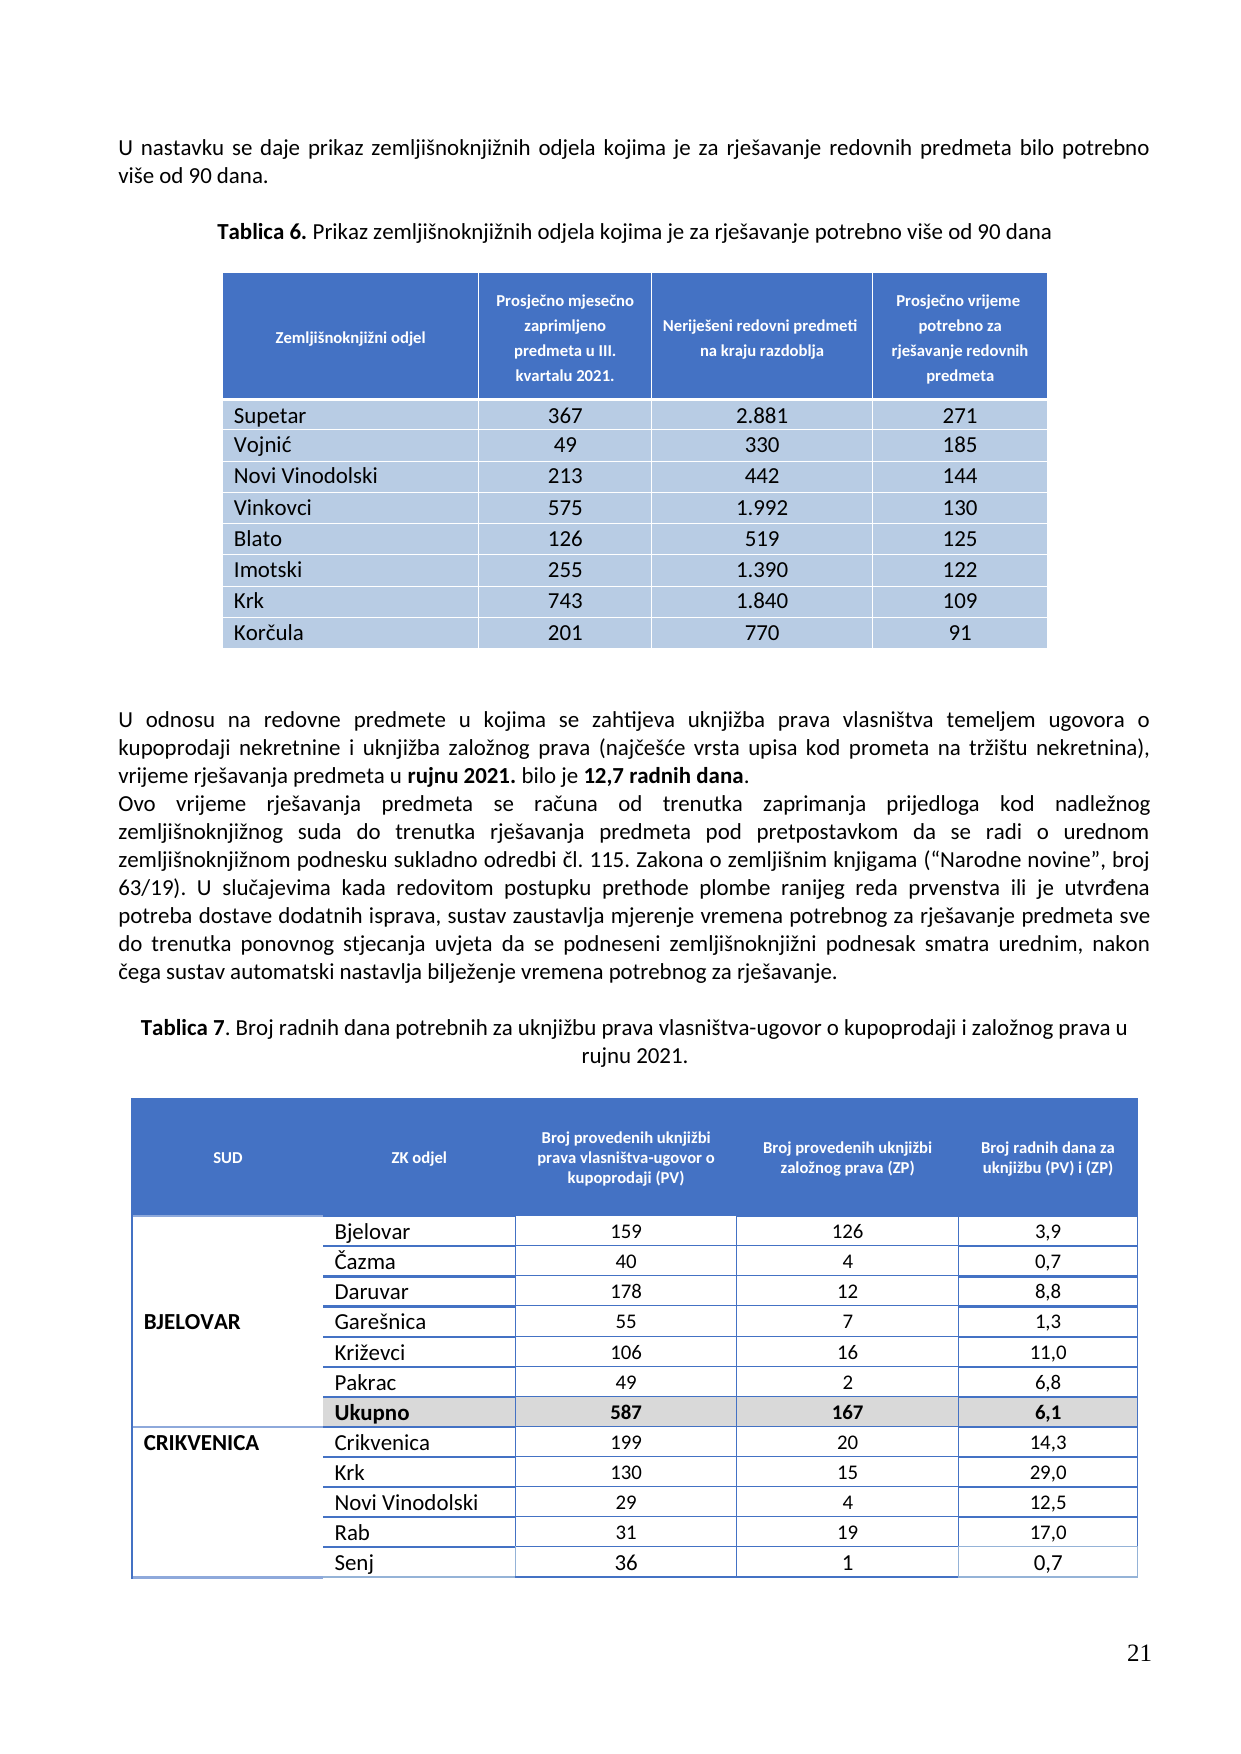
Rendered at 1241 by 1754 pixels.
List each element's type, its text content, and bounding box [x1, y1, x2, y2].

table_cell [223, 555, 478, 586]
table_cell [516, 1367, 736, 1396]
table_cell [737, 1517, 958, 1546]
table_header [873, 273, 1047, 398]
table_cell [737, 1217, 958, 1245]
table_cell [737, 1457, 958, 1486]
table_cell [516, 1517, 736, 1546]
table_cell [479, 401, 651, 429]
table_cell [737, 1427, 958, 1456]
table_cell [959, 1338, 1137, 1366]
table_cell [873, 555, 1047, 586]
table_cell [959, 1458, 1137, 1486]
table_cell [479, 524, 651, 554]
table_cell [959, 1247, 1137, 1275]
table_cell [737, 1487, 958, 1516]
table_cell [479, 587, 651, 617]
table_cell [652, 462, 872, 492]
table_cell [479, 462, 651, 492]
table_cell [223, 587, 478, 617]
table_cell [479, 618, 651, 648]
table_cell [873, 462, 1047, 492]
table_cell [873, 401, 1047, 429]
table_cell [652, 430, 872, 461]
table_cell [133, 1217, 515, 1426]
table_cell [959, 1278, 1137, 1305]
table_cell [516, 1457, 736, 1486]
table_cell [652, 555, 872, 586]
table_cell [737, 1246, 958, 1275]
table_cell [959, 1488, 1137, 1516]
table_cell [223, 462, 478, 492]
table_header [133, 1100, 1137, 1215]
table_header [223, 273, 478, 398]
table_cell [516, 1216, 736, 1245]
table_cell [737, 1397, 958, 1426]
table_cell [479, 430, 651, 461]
text Tablica 7. Broj radnih dana potrebnih za uknjižbu prava vlasništva-ugovor o kupoprodaji i založnog prava u rujnu 2021. [118, 1013, 1152, 1069]
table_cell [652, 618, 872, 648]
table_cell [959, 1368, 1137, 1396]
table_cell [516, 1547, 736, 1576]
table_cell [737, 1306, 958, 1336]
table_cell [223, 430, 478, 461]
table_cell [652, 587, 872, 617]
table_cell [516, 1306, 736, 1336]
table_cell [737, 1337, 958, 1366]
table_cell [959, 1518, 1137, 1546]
text U odnosu na redovne predmete u kojima se zahtijeva uknjižba prava vlasništva temeljem ugovora o kupoprodaji nekretnine i uknjižba založnog prava (najčešće vrsta upisa kod prometa na tržištu nekretnina), vrijeme rješavanja predmeta u rujnu 2021. bilo je 12,7 radnih dana. [118, 705, 1152, 789]
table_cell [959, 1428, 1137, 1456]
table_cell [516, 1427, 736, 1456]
text U nastavku se daje prikaz zemljišnoknjižnih odjela kojima je za rješavanje redovnih predmeta bilo potrebno više od 90 dana. [118, 133, 1152, 189]
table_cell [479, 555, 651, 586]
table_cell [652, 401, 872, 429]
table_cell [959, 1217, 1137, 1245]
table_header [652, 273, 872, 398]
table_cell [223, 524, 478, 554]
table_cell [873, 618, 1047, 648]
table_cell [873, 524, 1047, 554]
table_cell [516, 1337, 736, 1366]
text Ovo vrijeme rješavanja predmeta se računa od trenutka zaprimanja prijedloga kod nadležnog zemljišnoknjižnog suda do trenutka rješavanja predmeta pod pretpostavkom da se radi o urednom zemljišnoknjižnom podnesku sukladno odredbi čl. 115. Zakona o zemljišnim knjigama (“Narodne novine”, broj 63/19). U slučajevima kada redovitom postupku prethode plombe ranijeg reda prvenstva ili je utvrđena potreba dostave dodatnih isprava, sustav zaustavlja mjerenje vremena potrebnog za rješavanje predmeta sve do trenutka ponovnog stjecanja uvjeta da se podneseni zemljišnoknjižni podnesak smatra urednim, nakon čega sustav automatski nastavlja bilježenje vremena potrebnog za rješavanje. [118, 789, 1152, 985]
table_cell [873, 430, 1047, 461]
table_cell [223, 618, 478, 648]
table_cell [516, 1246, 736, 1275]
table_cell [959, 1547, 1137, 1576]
text Tablica 6. Prikaz zemljišnoknjižnih odjela kojima je za rješavanje potrebno više od 90 dana [118, 217, 1152, 245]
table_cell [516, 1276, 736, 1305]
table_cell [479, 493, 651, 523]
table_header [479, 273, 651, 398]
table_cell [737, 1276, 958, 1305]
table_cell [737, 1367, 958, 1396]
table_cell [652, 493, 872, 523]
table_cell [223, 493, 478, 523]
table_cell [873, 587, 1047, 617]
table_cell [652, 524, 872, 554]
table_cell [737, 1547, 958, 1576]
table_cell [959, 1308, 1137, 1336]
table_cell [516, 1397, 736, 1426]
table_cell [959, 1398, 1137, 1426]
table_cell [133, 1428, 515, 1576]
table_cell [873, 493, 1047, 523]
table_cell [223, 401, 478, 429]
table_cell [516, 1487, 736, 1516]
